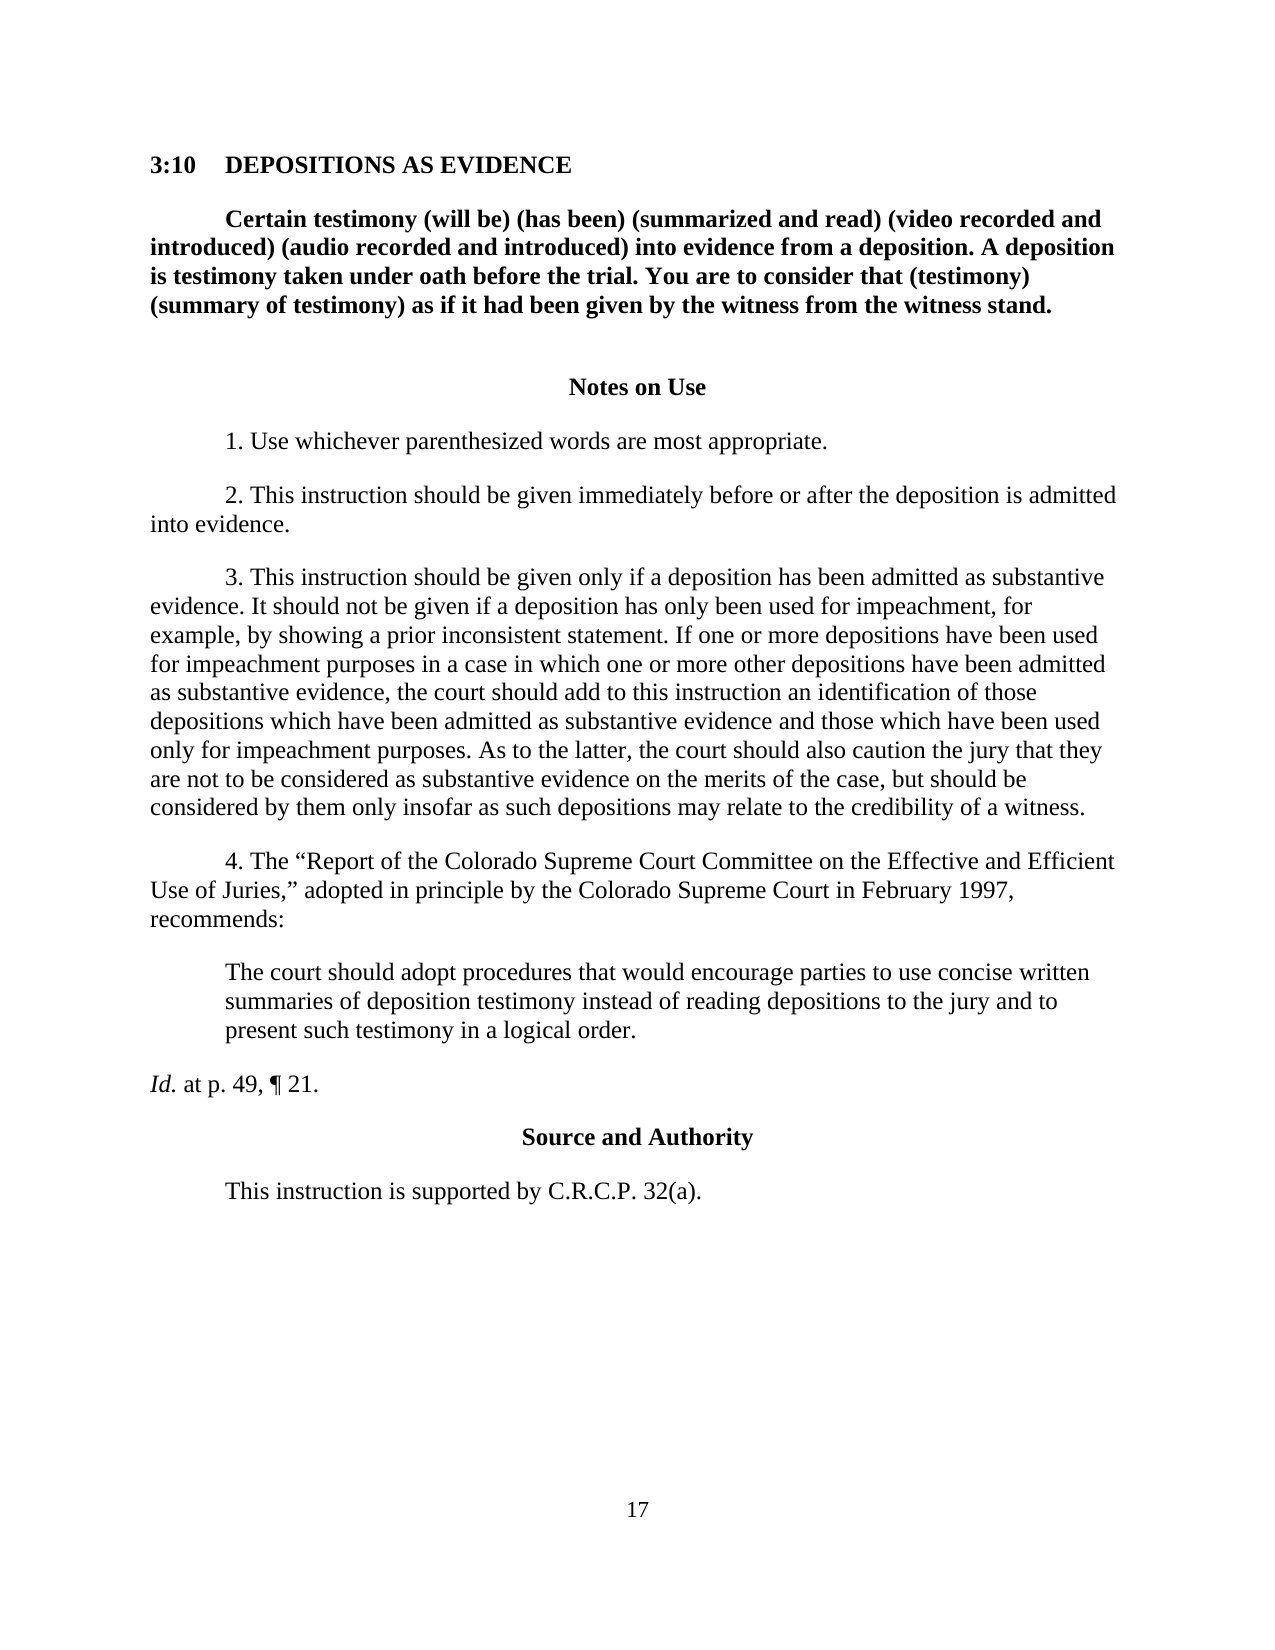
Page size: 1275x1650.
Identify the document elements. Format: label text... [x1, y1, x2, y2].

text 1. Use whichever parenthesized words are most appropriate. [150, 426, 1125, 455]
text 3:10 DEPOSITIONS AS EVIDENCE [150, 150, 1125, 179]
text Source and Authority [150, 1122, 1125, 1151]
text Id. at p. 49, ¶ 21. [150, 1069, 1125, 1097]
text The court should adopt procedures that would encourage parties to use concise written summaries of deposition testimony instead of reading depositions to the jury and to present such testimony in a logical order. [225, 957, 1125, 1044]
text Notes on Use [150, 372, 1125, 401]
text Certain testimony (will be) (has been) (summarized and read) (video recorded and introduced) (audio recorded and introduced) into evidence from a deposition. A deposition is testimony taken under oath before the trial. You are to consider that (testimony) (summary of testimony) as if it had been given by the witness from the witness stand. [150, 204, 1125, 319]
text 4. The “Report of the Colorado Supreme Court Committee on the Effective and Efficient Use of Juries,” adopted in principle by the Colorado Supreme Court in February 1997, recommends: [150, 846, 1125, 932]
text 2. This instruction should be given immediately before or after the deposition is admitted into evidence. [150, 480, 1125, 537]
text This instruction is supported by C.R.C.P. 32(a). [150, 1176, 1125, 1205]
text 3. This instruction should be given only if a deposition has been admitted as substantive evidence. It should not be given if a deposition has only been used for impeachment, for example, by showing a prior inconsistent statement. If one or more depositions have been used for impeachment purposes in a case in which one or more other depositions have been admitted as substantive evidence, the court should add to this instruction an identification of those depositions which have been admitted as substantive evidence and those which have been used only for impeachment purposes. As to the latter, the court should also caution the jury that they are not to be considered as substantive evidence on the merits of the case, but should be considered by them only insofar as such depositions may relate to the credibility of a witness. [150, 562, 1125, 821]
